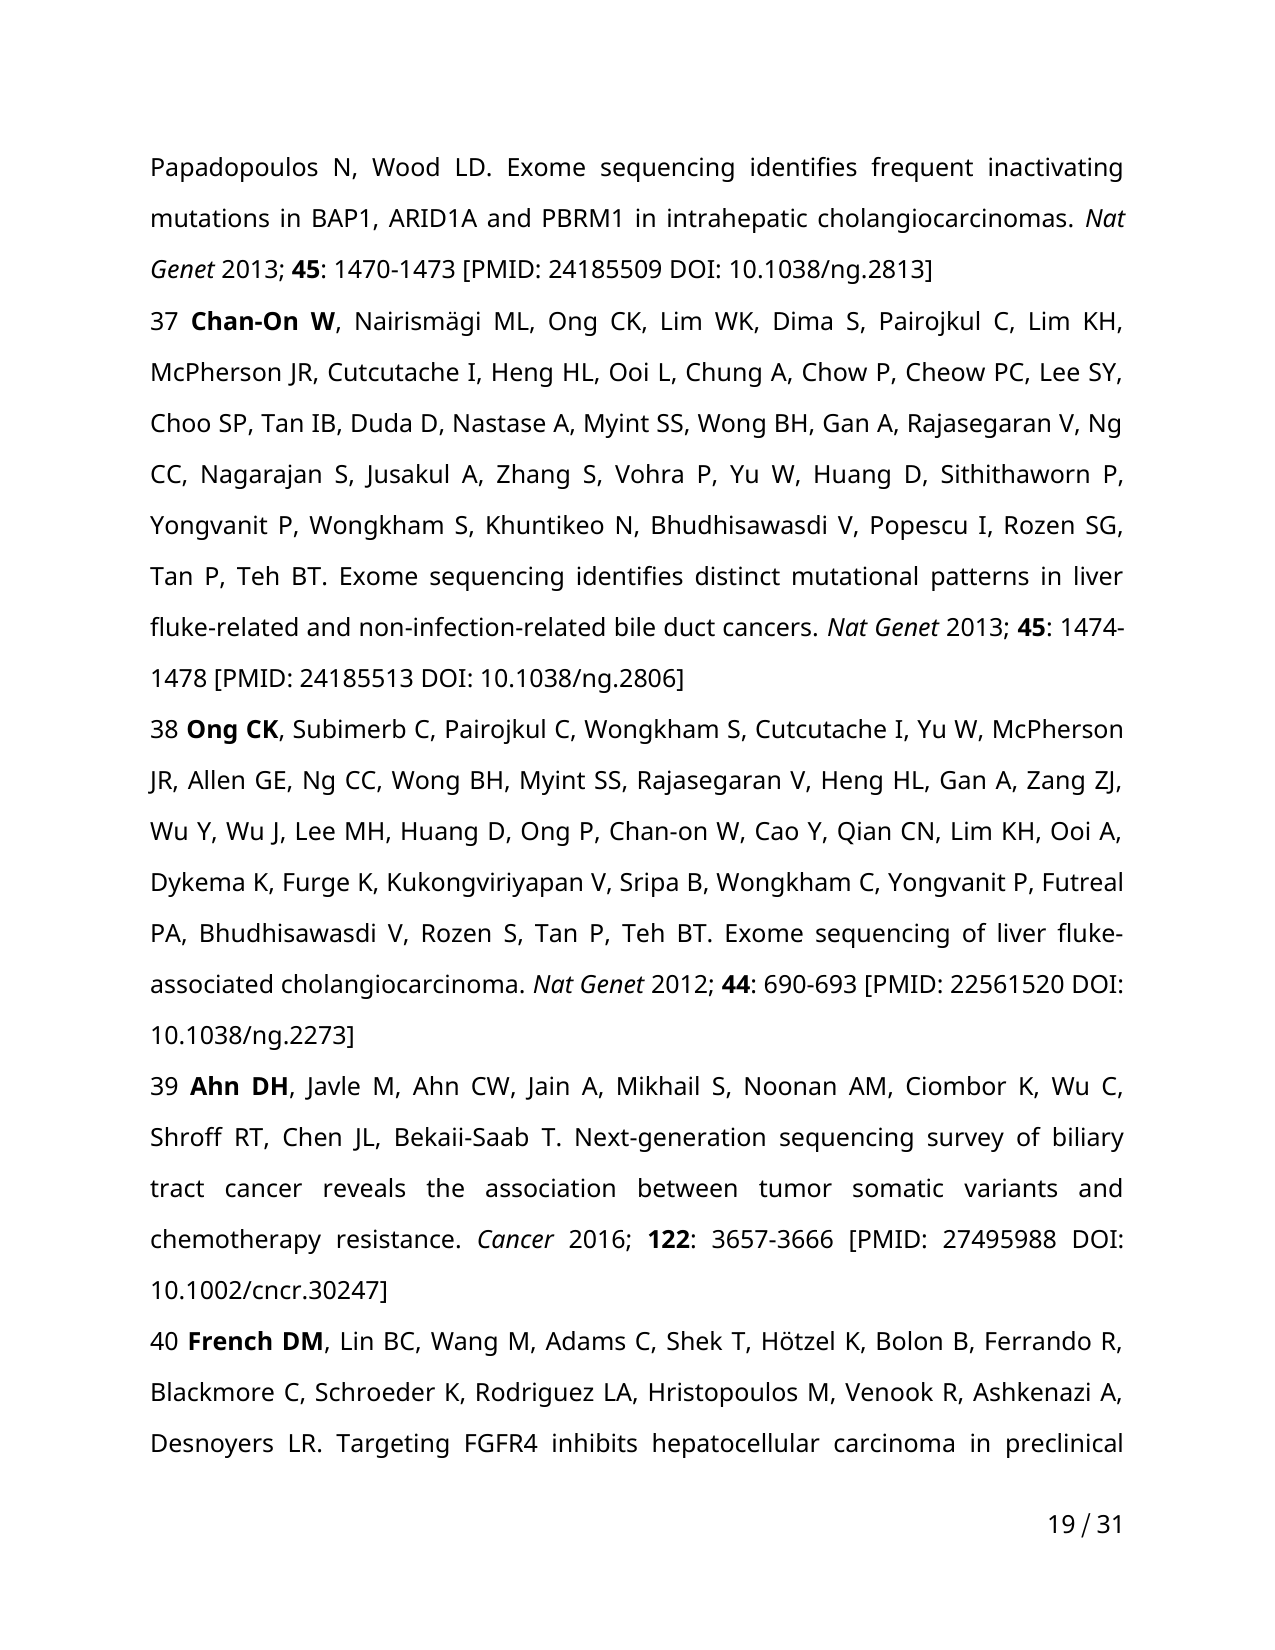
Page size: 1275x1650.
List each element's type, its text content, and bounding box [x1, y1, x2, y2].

text 39 Ahn DH, Javle M, Ahn CW, Jain A, Mikhail S, Noonan AM, Ciombor K, Wu C, Shroff RT, Chen JL, Bekaii-Saab T. Next-generation sequencing survey of biliary tract cancer reveals the association between tumor somatic variants and chemotherapy resistance. Cancer 2016; 122: 3657-3666 [PMID: 27495988 DOI: 10.1002/cncr.30247] [150, 1069, 1125, 1307]
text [150, 1324, 1125, 1460]
text 38 Ong CK, Subimerb C, Pairojkul C, Wongkham S, Cutcutache I, Yu W, McPherson JR, Allen GE, Ng CC, Wong BH, Myint SS, Rajasegaran V, Heng HL, Gan A, Zang ZJ, Wu Y, Wu J, Lee MH, Huang D, Ong P, Chan-on W, Cao Y, Qian CN, Lim KH, Ooi A, Dykema K, Furge K, Kukongviriyapan V, Sripa B, Wongkham C, Yongvanit P, Futreal PA, Bhudhisawasdi V, Rozen S, Tan P, Teh BT. Exome sequencing of liver fluke-associated cholangiocarcinoma. Nat Genet 2012; 44: 690-693 [PMID: 22561520 DOI: 10.1038/ng.2273] [150, 711, 1125, 1052]
text 37 Chan-On W, Nairismägi ML, Ong CK, Lim WK, Dima S, Pairojkul C, Lim KH, McPherson JR, Cutcutache I, Heng HL, Ooi L, Chung A, Chow P, Cheow PC, Lee SY, Choo SP, Tan IB, Duda D, Nastase A, Myint SS, Wong BH, Gan A, Rajasegaran V, Ng CC, Nagarajan S, Jusakul A, Zhang S, Vohra P, Yu W, Huang D, Sithithaworn P, Yongvanit P, Wongkham S, Khuntikeo N, Bhudhisawasdi V, Popescu I, Rozen SG, Tan P, Teh BT. Exome sequencing identifies distinct mutational patterns in liver fluke-related and non-infection-related bile duct cancers. Nat Genet 2013; 45: 1474-1478 [PMID: 24185513 DOI: 10.1038/ng.2806] [150, 303, 1125, 694]
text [150, 150, 1125, 286]
